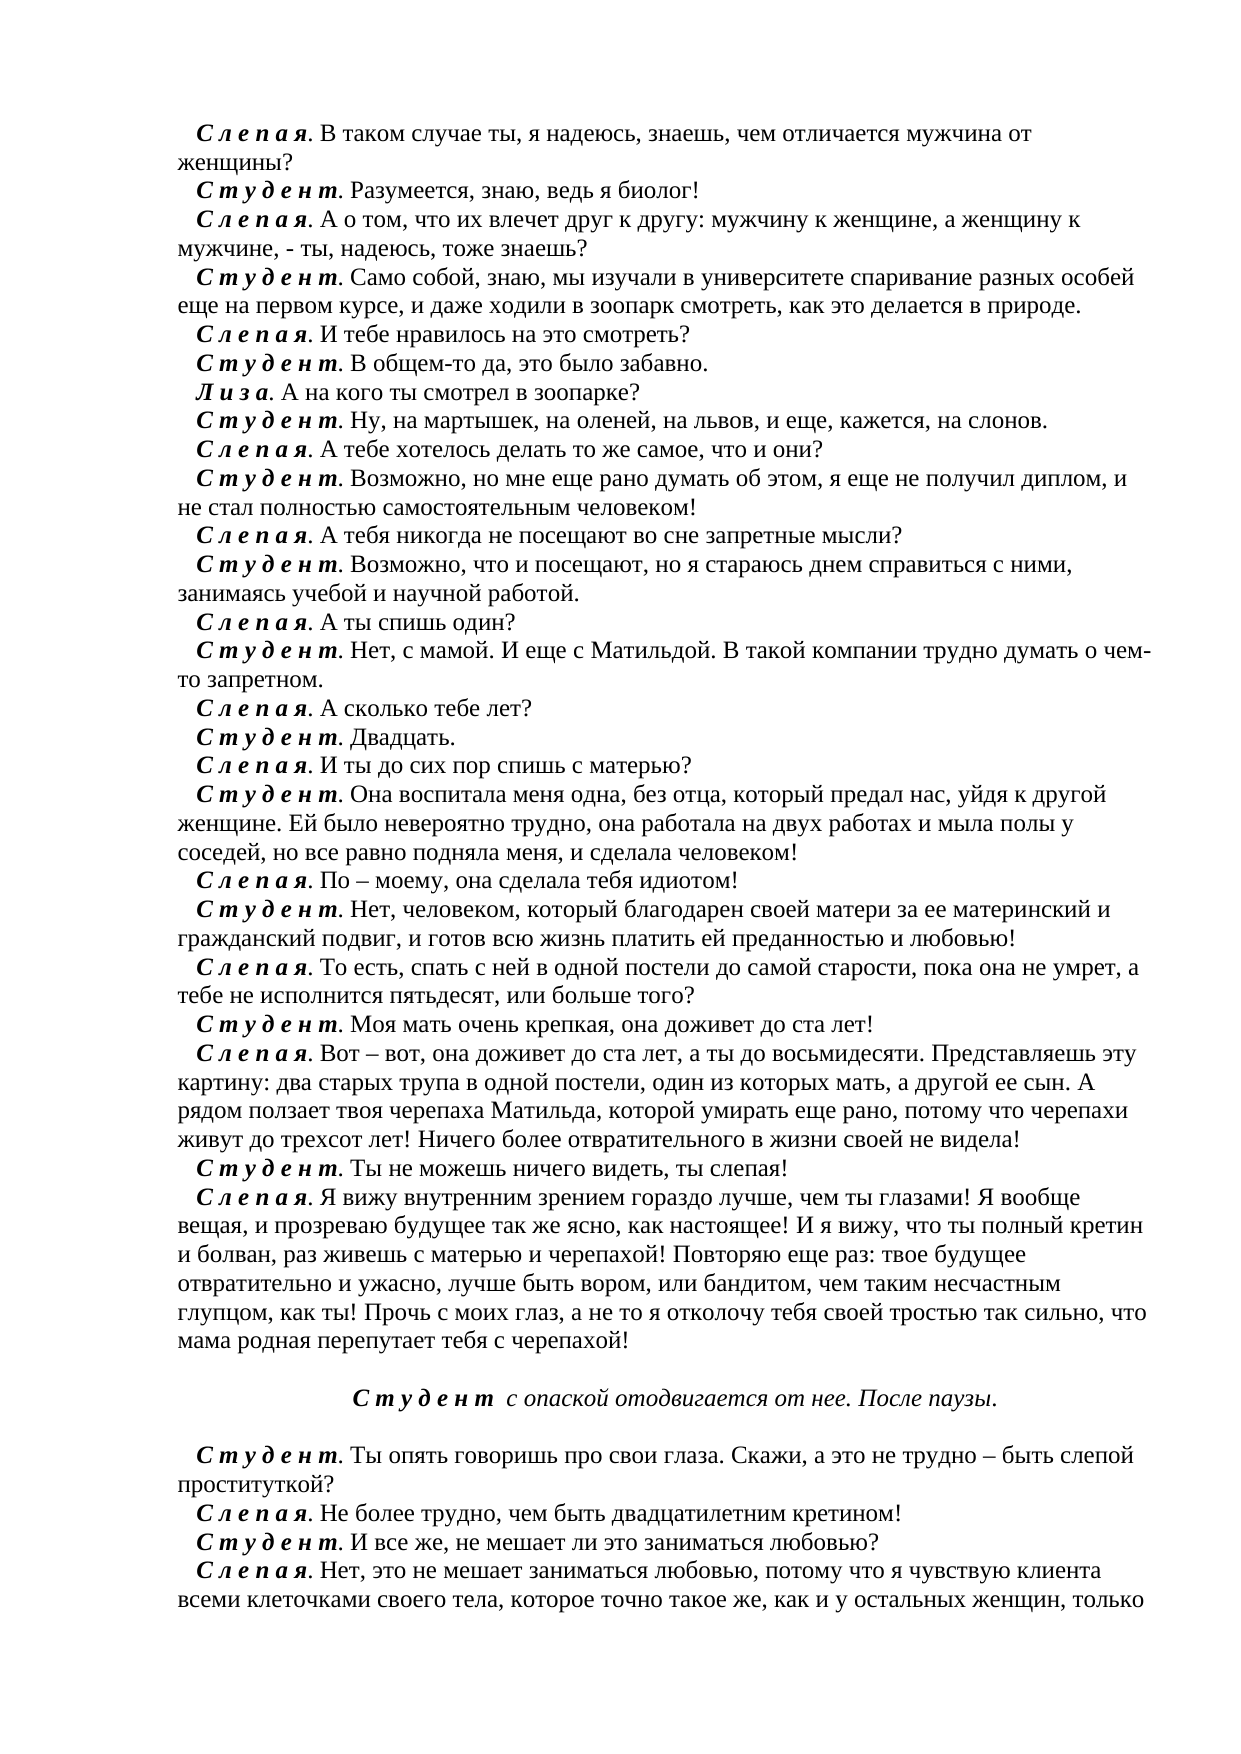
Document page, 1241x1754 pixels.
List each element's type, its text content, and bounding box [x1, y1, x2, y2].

text С л е п а я. А о том, что их влечет друг к другу: мужчину к женщине, а женщину к мужчине, - ты, надеюсь, тоже знаешь? [177, 204, 1152, 262]
text С л е п а я. А тебе хотелось делать то же самое, что и они? [177, 434, 1152, 463]
text С т у д е н т. Разумеется, знаю, ведь я биолог! [177, 176, 1152, 204]
text С л е п а я. Я вижу внутренним зрением гораздо лучше, чем ты глазами! Я вообще вещая, и прозреваю будущее так же ясно, как настоящее! И я вижу, что ты полный кретин и болван, раз живешь с матерью и черепахой! Повторяю еще раз: твое будущее отвратительно и ужасно, лучше быть вором, или бандитом, чем таким несчастным глупцом, как ты! Прочь с моих глаз, а не то я отколочу тебя своей тростью так сильно, что мама родная перепутает тебя с черепахой! [177, 1182, 1152, 1354]
text С л е п а я. И ты до сих пор спишь с матерью? [177, 751, 1152, 779]
text С л е п а я. А ты спишь один? [177, 607, 1152, 636]
text С т у д е н т. Ты опять говоришь про свои глаза. Скажи, а это не трудно – быть слепой проституткой? [177, 1441, 1152, 1498]
text С л е п а я. Вот – вот, она доживет до ста лет, а ты до восьмидесяти. Представляешь эту картину: два старых трупа в одной постели, один из которых мать, а другой ее сын. А рядом ползает твоя черепаха Матильда, которой умирать еще рано, потому что черепахи живут до трехсот лет! Ничего более отвратительного в жизни своей не видела! [177, 1038, 1152, 1153]
text С л е п а я. То есть, спать с ней в одной постели до самой старости, пока она не умрет, а тебе не исполнится пятьдесят, или больше того? [177, 952, 1152, 1009]
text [177, 1556, 1152, 1613]
text С л е п а я. В таком случае ты, я надеюсь, знаешь, чем отличается мужчина от женщины? [177, 118, 1152, 176]
text С т у д е н т. Она воспитала меня одна, без отца, который предал нас, уйдя к другой женщине. Ей было невероятно трудно, она работала на двух работах и мыла полы у соседей, но все равно подняла меня, и сделала человеком! [177, 779, 1152, 866]
text С т у д е н т. Ну, на мартышек, на оленей, на львов, и еще, кажется, на слонов. [177, 406, 1152, 434]
text С л е п а я. По – моему, она сделала тебя идиотом! [177, 866, 1152, 894]
text С л е п а я. А тебя никогда не посещают во сне запретные мысли? [177, 521, 1152, 549]
text С л е п а я. Не более трудно, чем быть двадцатилетним кретином! [177, 1498, 1152, 1527]
text С т у д е н т. Возможно, но мне еще рано думать об этом, я еще не получил диплом, и не стал полностью самостоятельным человеком! [177, 463, 1152, 521]
text С т у д е н т. В общем-то да, это было забавно. [177, 348, 1152, 377]
text С л е п а я. А сколько тебе лет? [177, 693, 1152, 722]
text С т у д е н т. И все же, не мешает ли это заниматься любовью? [177, 1527, 1152, 1556]
text С т у д е н т. Нет, с мамой. И еще с Матильдой. В такой компании трудно думать о чем-то запретном. [177, 636, 1152, 693]
text С т у д е н т. Нет, человеком, который благодарен своей матери за ее материнский и гражданский подвиг, и готов всю жизнь платить ей преданностью и любовью! [177, 894, 1152, 952]
text С т у д е н т. Двадцать. [177, 722, 1152, 751]
text С т у д е н т с опаской отодвигается от нее. После паузы. [177, 1383, 1152, 1412]
text С т у д е н т. Моя мать очень крепкая, она доживет до ста лет! [177, 1009, 1152, 1038]
text С т у д е н т. Возможно, что и посещают, но я стараюсь днем справиться с ними, занимаясь учебой и научной работой. [177, 549, 1152, 607]
text С т у д е н т. Само собой, знаю, мы изучали в университете спаривание разных особей еще на первом курсе, и даже ходили в зоопарк смотреть, как это делается в природе. [177, 262, 1152, 319]
text Л и з а. А на кого ты смотрел в зоопарке? [177, 377, 1152, 406]
text С т у д е н т. Ты не можешь ничего видеть, ты слепая! [177, 1153, 1152, 1182]
text С л е п а я. И тебе нравилось на это смотреть? [177, 319, 1152, 348]
